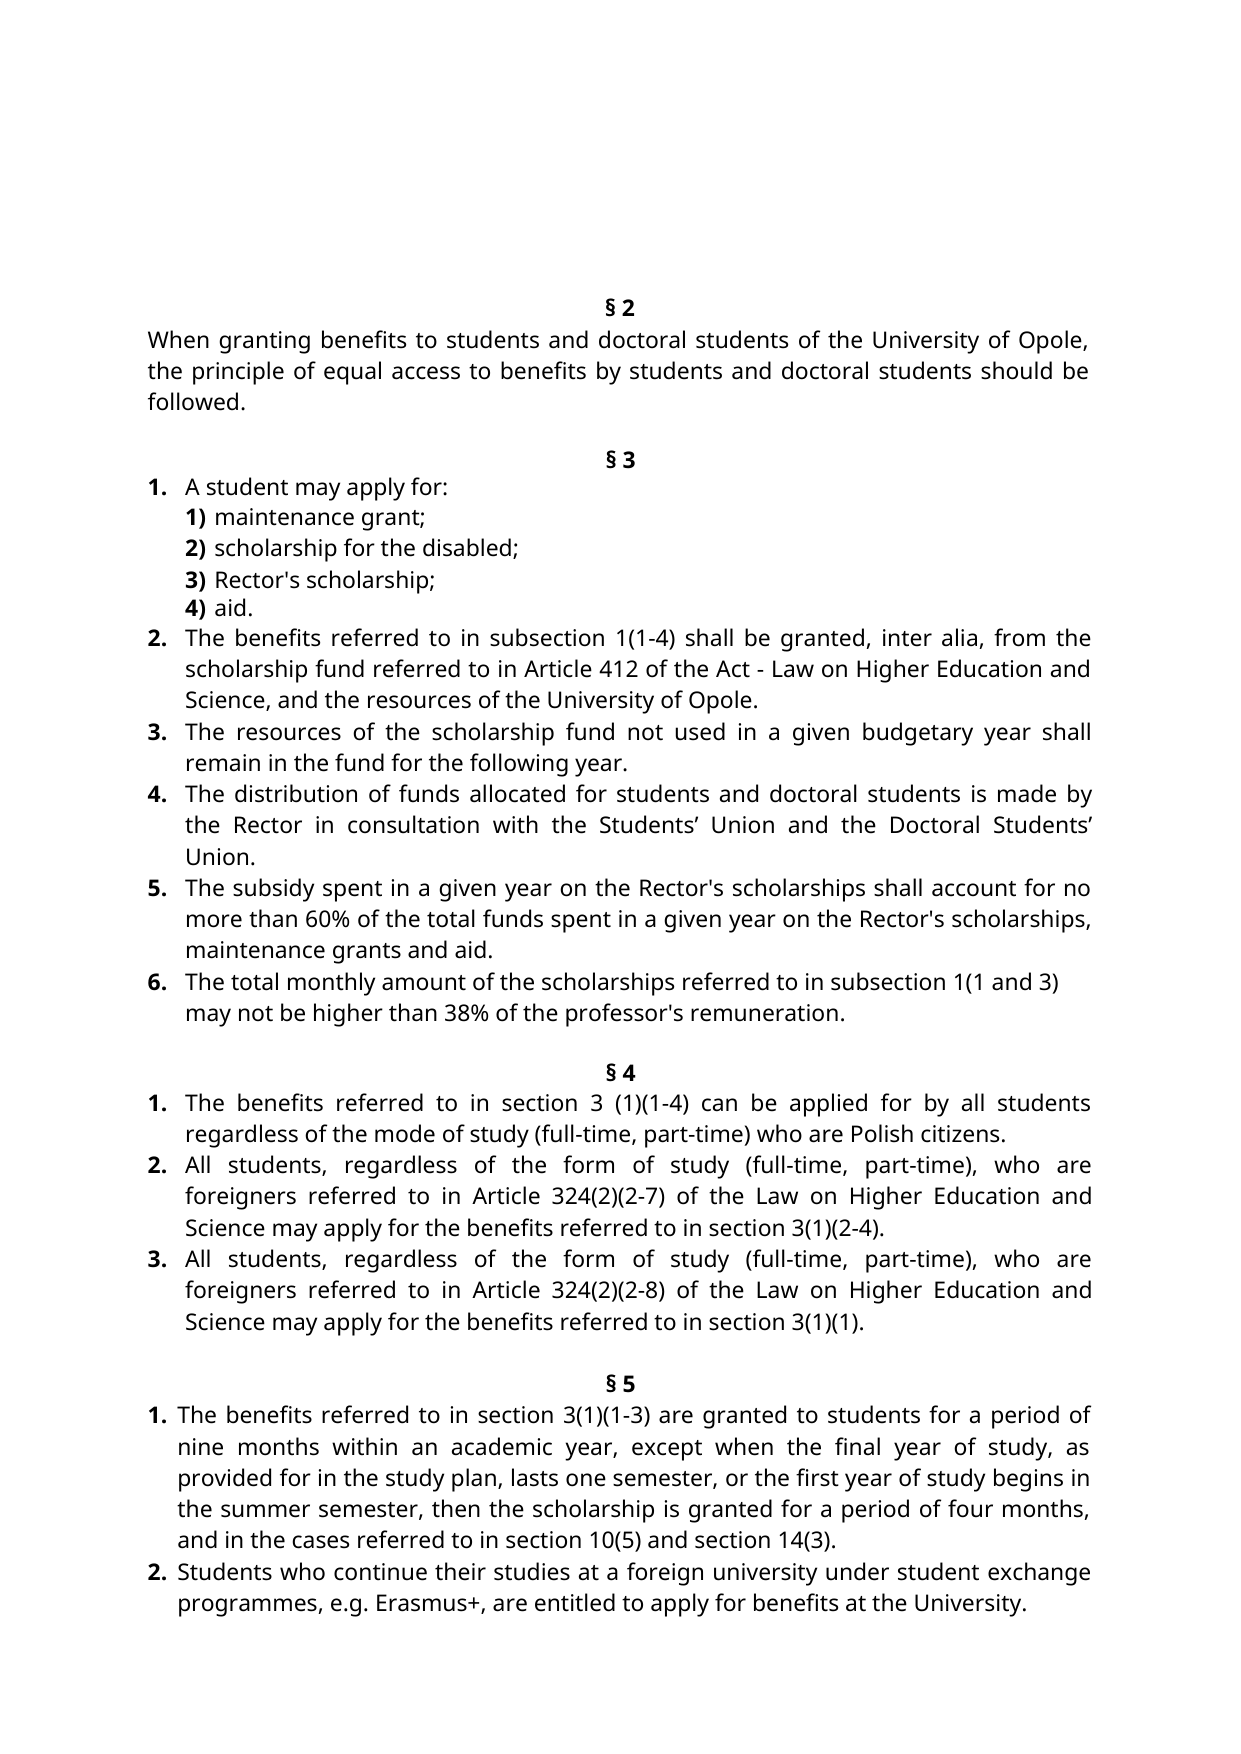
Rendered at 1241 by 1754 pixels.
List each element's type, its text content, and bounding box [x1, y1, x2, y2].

list Students who continue their studies at a foreign university under student exchange programmes, e.g. Erasmus+, are entitled to apply for benefits at the University. [147, 1556, 1093, 1618]
list The distribution of funds allocated for students and doctoral students is made by the Rector in consultation with the Students’ Union and the Doctoral Students’ Union. [147, 778, 1093, 872]
list The total monthly amount of the scholarships referred to in subsection 1(1 and 3) may not be higher than 38% of the professor's remuneration. [147, 966, 1077, 1028]
list All students, regardless of the form of study (full-time, part-time), who are foreigners referred to in Article 324(2)(2-7) of the Law on Higher Education and Science may apply for the benefits referred to in section 3(1)(2-4). [147, 1149, 1093, 1243]
text § 2 [147, 292, 1092, 323]
list All students, regardless of the form of study (full-time, part-time), who are foreigners referred to in Article 324(2)(2-8) of the Law on Higher Education and Science may apply for the benefits referred to in section 3(1)(1). [147, 1243, 1093, 1337]
list A student may apply for: [147, 474, 1091, 501]
list scholarship for the disabled; [185, 532, 1091, 564]
list The subsidy spent in a given year on the Rector's scholarships shall account for no more than 60% of the total funds spent in a given year on the Rector's scholarships, maintenance grants and aid. [147, 872, 1093, 966]
text § 4 [147, 1060, 1093, 1086]
text § 3 [147, 448, 1093, 474]
list The benefits referred to in section 3(1)(1-3) are granted to students for a period of nine months within an academic year, except when the final year of study, as provided for in the study plan, lasts one semester, or the first year of study begins in the summer semester, then the scholarship is granted for a period of four months, and in the cases referred to in section 10(5) and section 14(3). [147, 1399, 1091, 1556]
list maintenance grant; [185, 501, 1091, 532]
list Rector's scholarship; [185, 564, 1091, 595]
list The resources of the scholarship fund not used in a given budgetary year shall remain in the fund for the following year. [147, 716, 1093, 778]
text When granting benefits to students and doctoral students of the University of Opole, the principle of equal access to benefits by students and doctoral students should be followed. [147, 324, 1090, 417]
list The benefits referred to in subsection 1(1-4) shall be granted, inter alia, from the scholarship fund referred to in Article 412 of the Act - Law on Higher Education and Science, and the resources of the University of Opole. [147, 622, 1093, 716]
list aid. [185, 595, 1091, 622]
list The benefits referred to in section 3 (1)(1-4) can be applied for by all students regardless of the mode of study (full-time, part-time) who are Polish citizens. [147, 1086, 1093, 1149]
text § 5 [147, 1368, 1093, 1399]
